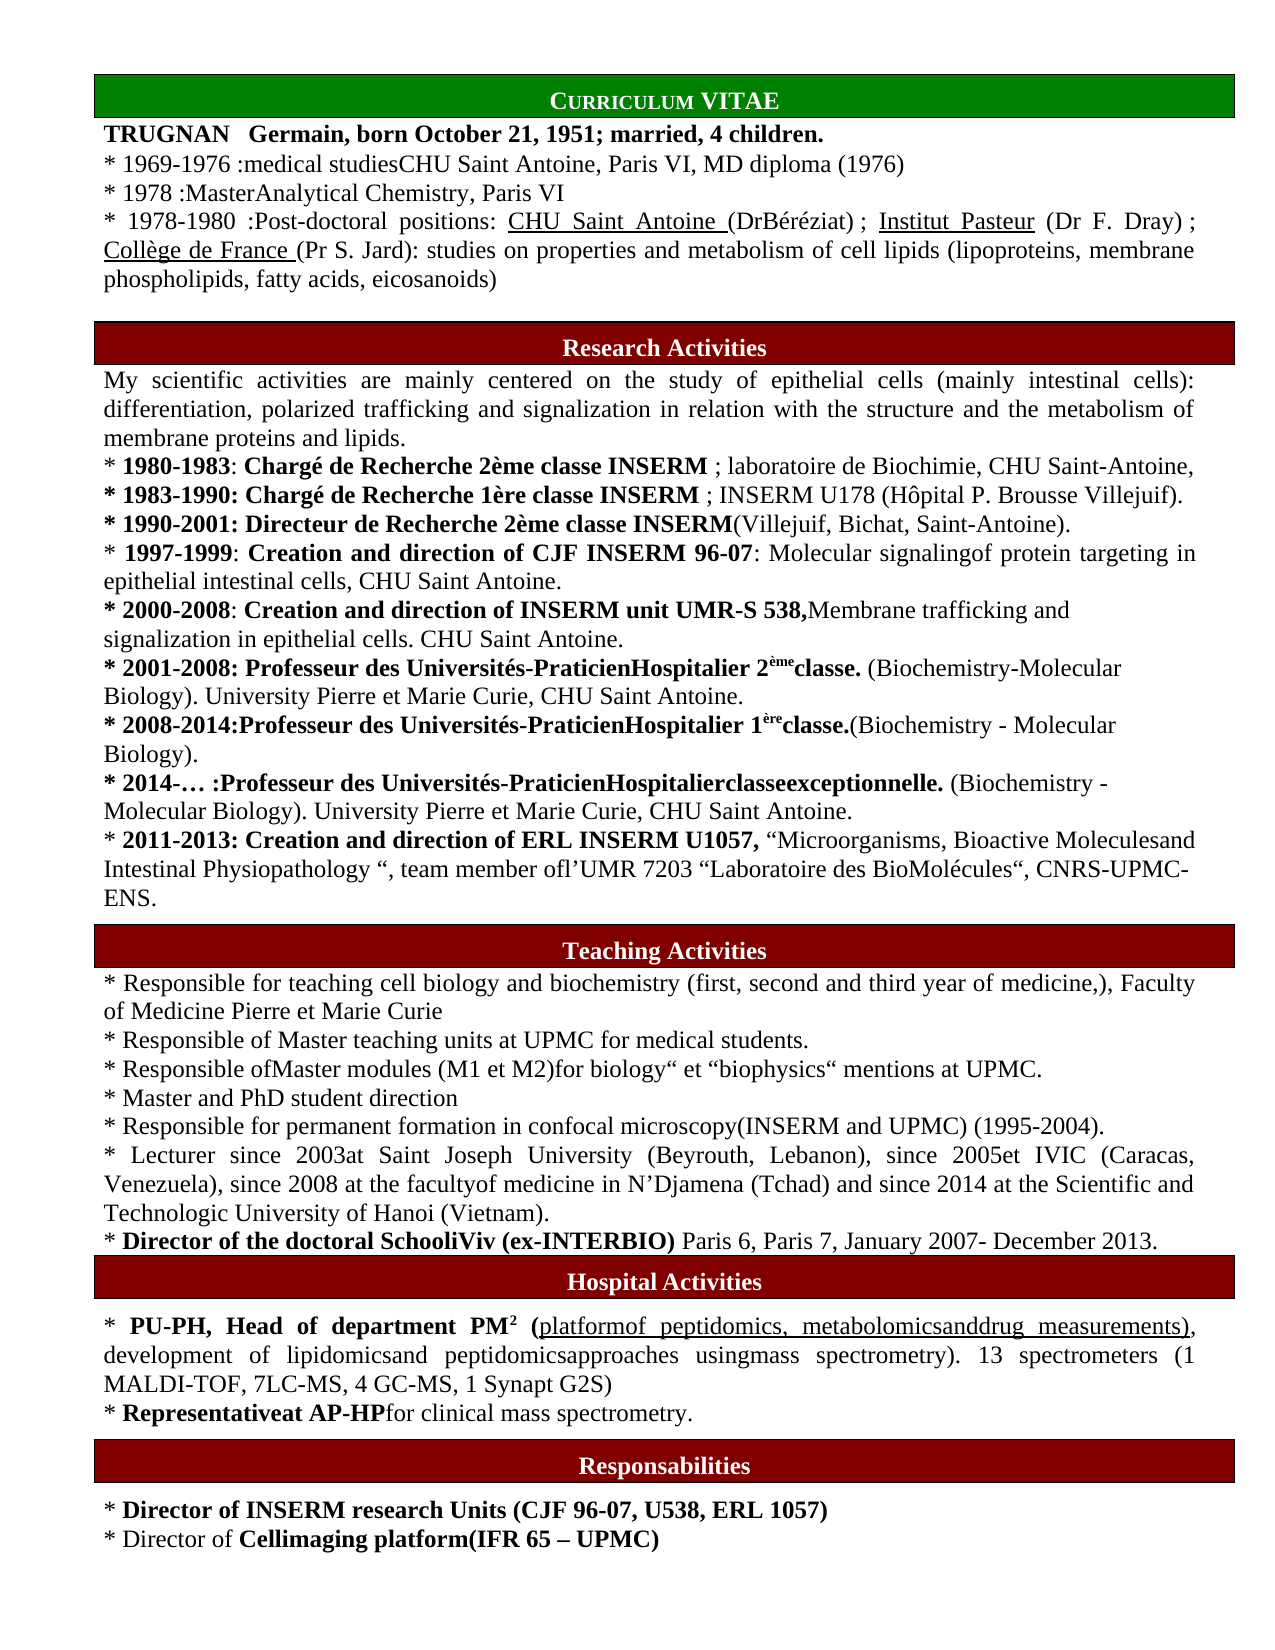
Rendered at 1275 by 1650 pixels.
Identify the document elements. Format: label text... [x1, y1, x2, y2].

text * Responsible for teaching cell biology and biochemistry (first, second and third year of medicine,), Faculty of Medicine Pierre et Marie Curie [103, 968, 1196, 1025]
text * 2001-2008: Professeur des Universités-PraticienHospitalier 2èmeclasse. (Biochemistry-Molecular Biology). University Pierre et Marie Curie, CHU Saint Antoine. [103, 653, 1196, 710]
text * 2000-2008: Creation and direction of INSERM unit UMR-S 538,Membrane trafficking and signalization in epithelial cells. CHU Saint Antoine. [103, 595, 1196, 653]
text Hospital Activities [95, 1256, 1234, 1298]
text TRUGNAN Germain, born October 21, 1951; married, 4 children. [103, 118, 1196, 149]
text * 1983-1990: Chargé de Recherche 1ère classe INSERM ; INSERM U178 (Hôpital P. Brousse Villejuif). [103, 480, 1196, 509]
text * 1978-1980 :Post-doctoral positions: CHU Saint Antoine (DrBéréziat) ; Institut Pasteur (Dr F. Dray) ; Collège de France (Pr S. Jard): studies on properties and metabolism of cell lipids (lipoproteins, membrane phospholipids, fatty acids, eicosanoids) [103, 206, 1196, 293]
text Research Activities [95, 323, 1234, 364]
text Teaching Activities [95, 925, 1234, 967]
text My scientific activities are mainly centered on the study of epithelial cells (mainly intestinal cells): differentiation, polarized trafficking and signalization in relation with the structure and the metabolism of membrane proteins and lipids. [103, 365, 1196, 451]
text * Master and PhD student direction [103, 1083, 1196, 1111]
text * 1997-1999: Creation and direction of CJF INSERM 96-07: Molecular signalingof protein targeting in epithelial intestinal cells, CHU Saint Antoine. [103, 538, 1196, 595]
text * PU-PH, Head of department PM2 (platformof peptidomics, metabolomicsanddrug measurements), development of lipidomicsand peptidomicsapproaches usingmass spectrometry). 13 spectrometers (1 MALDI-TOF, 7LC-MS, 4 GC-MS, 1 Synapt G2S) [103, 1311, 1196, 1398]
text * Responsible for permanent formation in confocal microscopy(INSERM and UPMC) (1995-2004). [103, 1111, 1196, 1140]
text * Representativeat AP-HPfor clinical mass spectrometry. [103, 1398, 1196, 1426]
text Curriculum VITAE [95, 75, 1234, 117]
text Responsabilities [95, 1440, 1234, 1482]
text * 1978 :MasterAnalytical Chemistry, Paris VI [103, 178, 1196, 206]
text * 1980-1983: Chargé de Recherche 2ème classe INSERM ; laboratoire de Biochimie, CHU Saint-Antoine, [103, 451, 1196, 480]
text * 1969-1976 :medical studiesCHU Saint Antoine, Paris VI, MD diploma (1976) [103, 149, 1196, 178]
text * 2014-… :Professeur des Universités-PraticienHospitalierclasseexceptionnelle. (Biochemistry - Molecular Biology). University Pierre et Marie Curie, CHU Saint Antoine. [103, 768, 1196, 825]
text * Director of INSERM research Units (CJF 96-07, U538, ERL 1057) [103, 1495, 1196, 1524]
text * Responsible of Master teaching units at UPMC for medical students. [103, 1025, 1196, 1054]
text * 2011-2013: Creation and direction of ERL INSERM U1057, “Microorganisms, Bioactive Moleculesand Intestinal Physiopathology “, team member ofl’UMR 7203 “Laboratoire des BioMolécules“, CNRS-UPMC-ENS. [103, 825, 1196, 911]
text * Director of Cellimaging platform(IFR 65 – UPMC) [103, 1524, 1196, 1553]
text * Responsible ofMaster modules (M1 et M2)for biology“ et “biophysics“ mentions at UPMC. [103, 1054, 1196, 1083]
text * 2008-2014:Professeur des Universités-PraticienHospitalier 1èreclasse.(Biochemistry - Molecular Biology). [103, 710, 1196, 768]
text * 1990-2001: Directeur de Recherche 2ème classe INSERM(Villejuif, Bichat, Saint-Antoine). [103, 509, 1196, 538]
text * Lecturer since 2003at Saint Joseph University (Beyrouth, Lebanon), since 2005et IVIC (Caracas, Venezuela), since 2008 at the facultyof medicine in N’Djamena (Tchad) and since 2014 at the Scientific and Technologic University of Hanoi (Vietnam). [103, 1140, 1196, 1226]
text * Director of the doctoral SchooliViv (ex-INTERBIO) Paris 6, Paris 7, January 2007- December 2013. [103, 1226, 1196, 1255]
